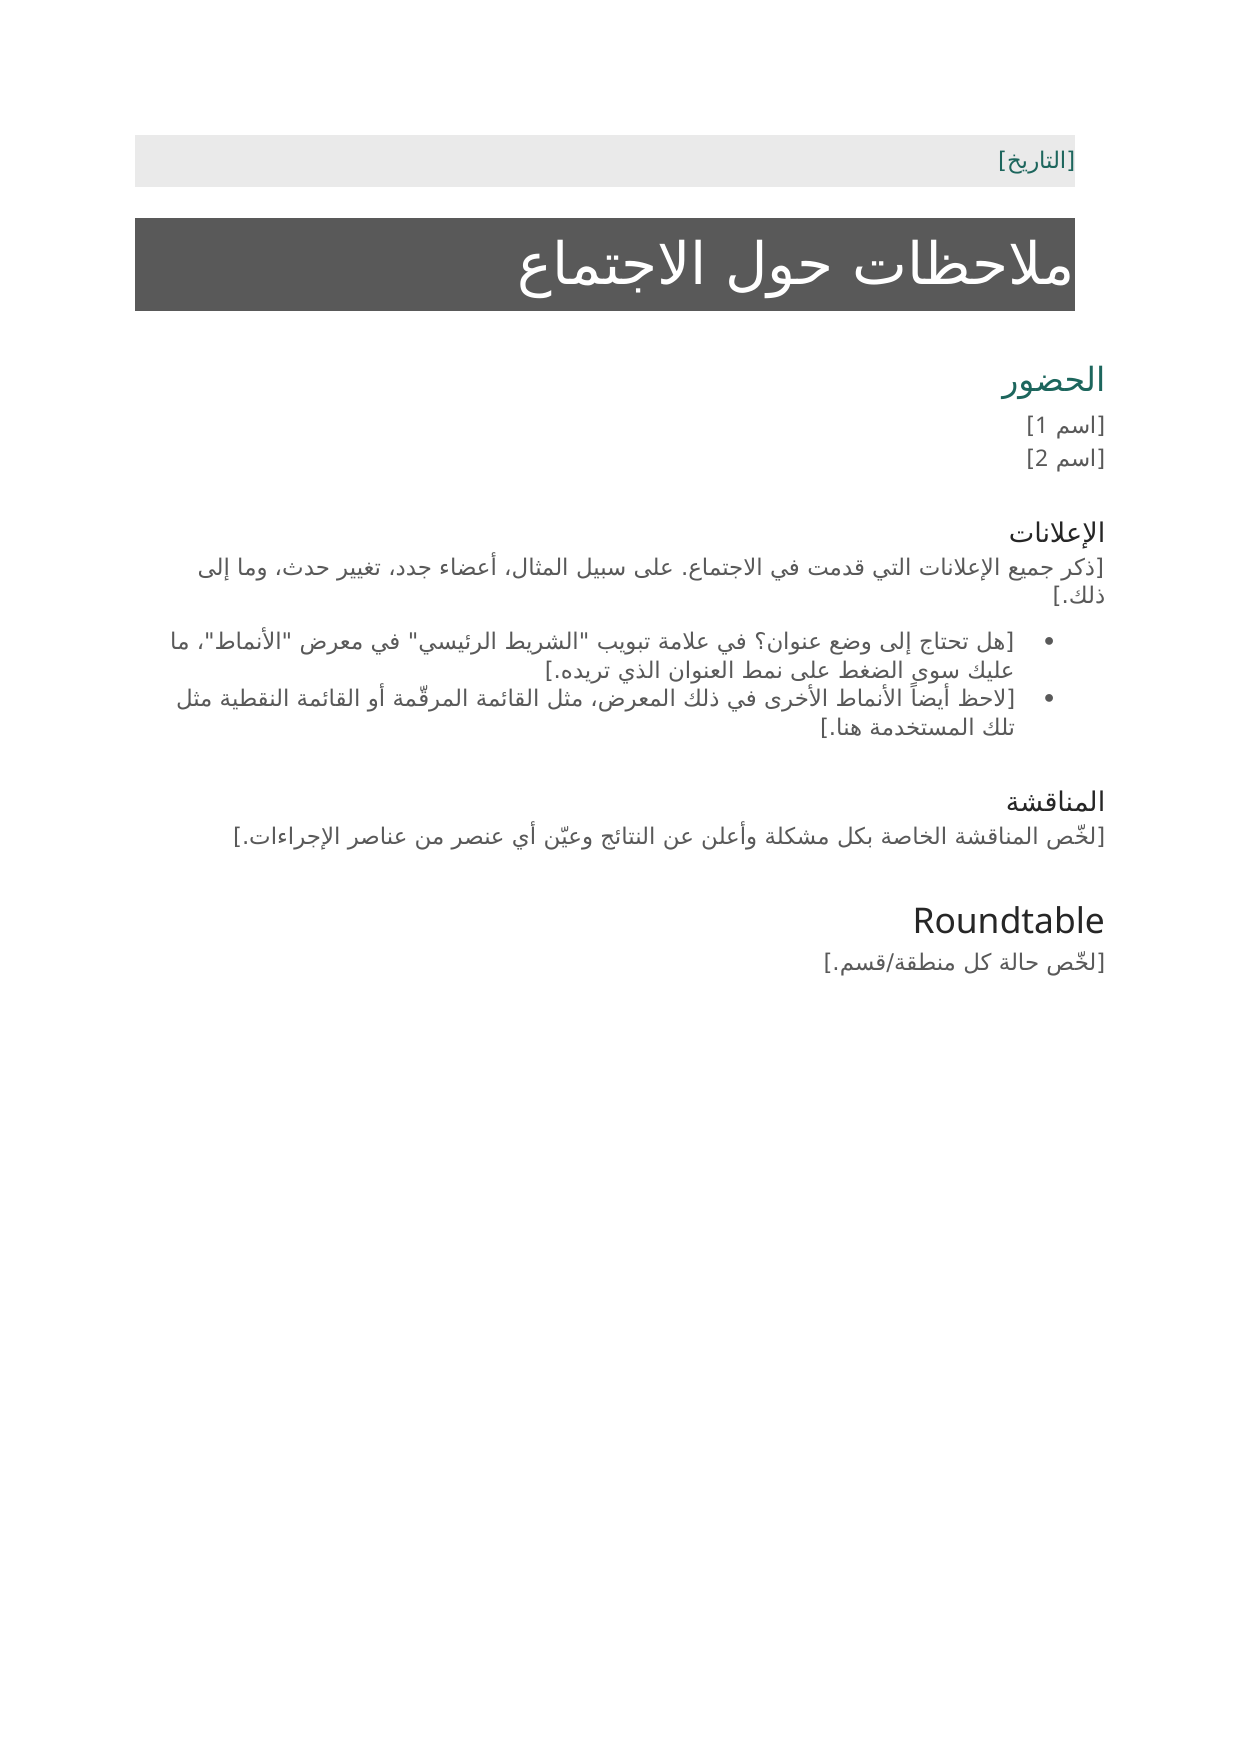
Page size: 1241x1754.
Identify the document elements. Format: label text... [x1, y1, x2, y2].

text [لخّص حالة كل منطقة/قسم.] [165, 949, 1105, 976]
text [اسم 2] [165, 441, 1105, 473]
table_header ملاحظات حول الاجتماع [135, 218, 1075, 311]
text [لخّص المناقشة الخاصة بكل مشكلة وأعلن عن النتائج وعيّن أي عنصر من عناصر الإجراءات.] [165, 823, 1105, 849]
text [اسم 1] [165, 409, 1105, 440]
subtitle Roundtable [165, 895, 1105, 944]
subtitle المناقشة [165, 787, 1105, 818]
list [هل تحتاج إلى وضع عنوان؟ في علامة تبويب "الشريط الرئيسي" في معرض "الأنماط"، ما عليك سوى الضغط على نمط العنوان الذي تريده.] [165, 628, 1045, 683]
subtitle الحضور [165, 361, 1105, 400]
table_header [التاريخ] [135, 135, 1075, 187]
text [ذكر جميع الإعلانات التي قدمت في الاجتماع. على سبيل المثال، أعضاء جدد، تغيير حدث، وما إلى ذلك.] [165, 554, 1105, 609]
list [لاحظ أيضاً الأنماط الأخرى في ذلك المعرض، مثل القائمة المرقّمة أو القائمة النقطية مثل تلك المستخدمة هنا.] [165, 686, 1045, 741]
subtitle الإعلانات [165, 518, 1105, 549]
